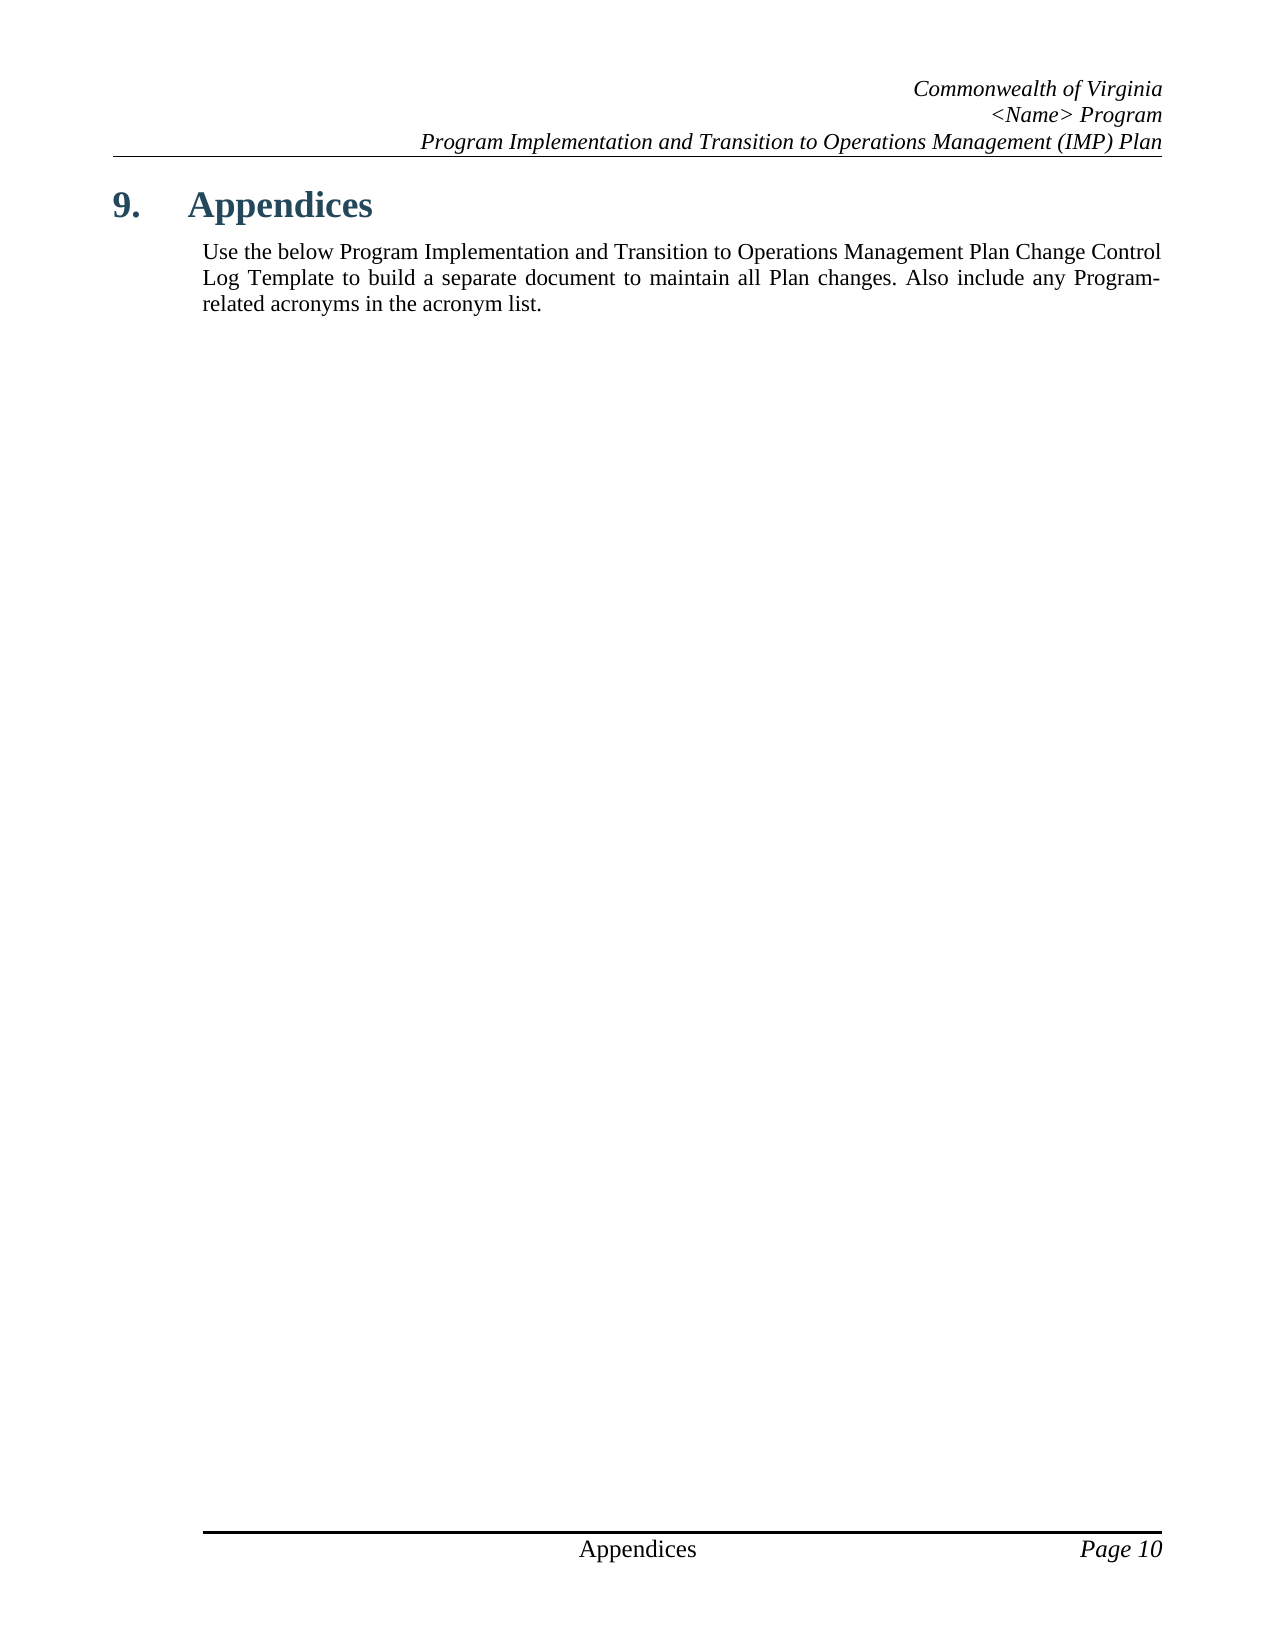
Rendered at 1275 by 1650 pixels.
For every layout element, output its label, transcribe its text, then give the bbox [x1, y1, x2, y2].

text Use the below Program Implementation and Transition to Operations Management Plan Change Control Log Template to build a separate document to maintain all Plan changes. Also include any Program-related acronyms in the acronym list. [202, 238, 1162, 317]
subtitle Appendices [112, 182, 1162, 225]
